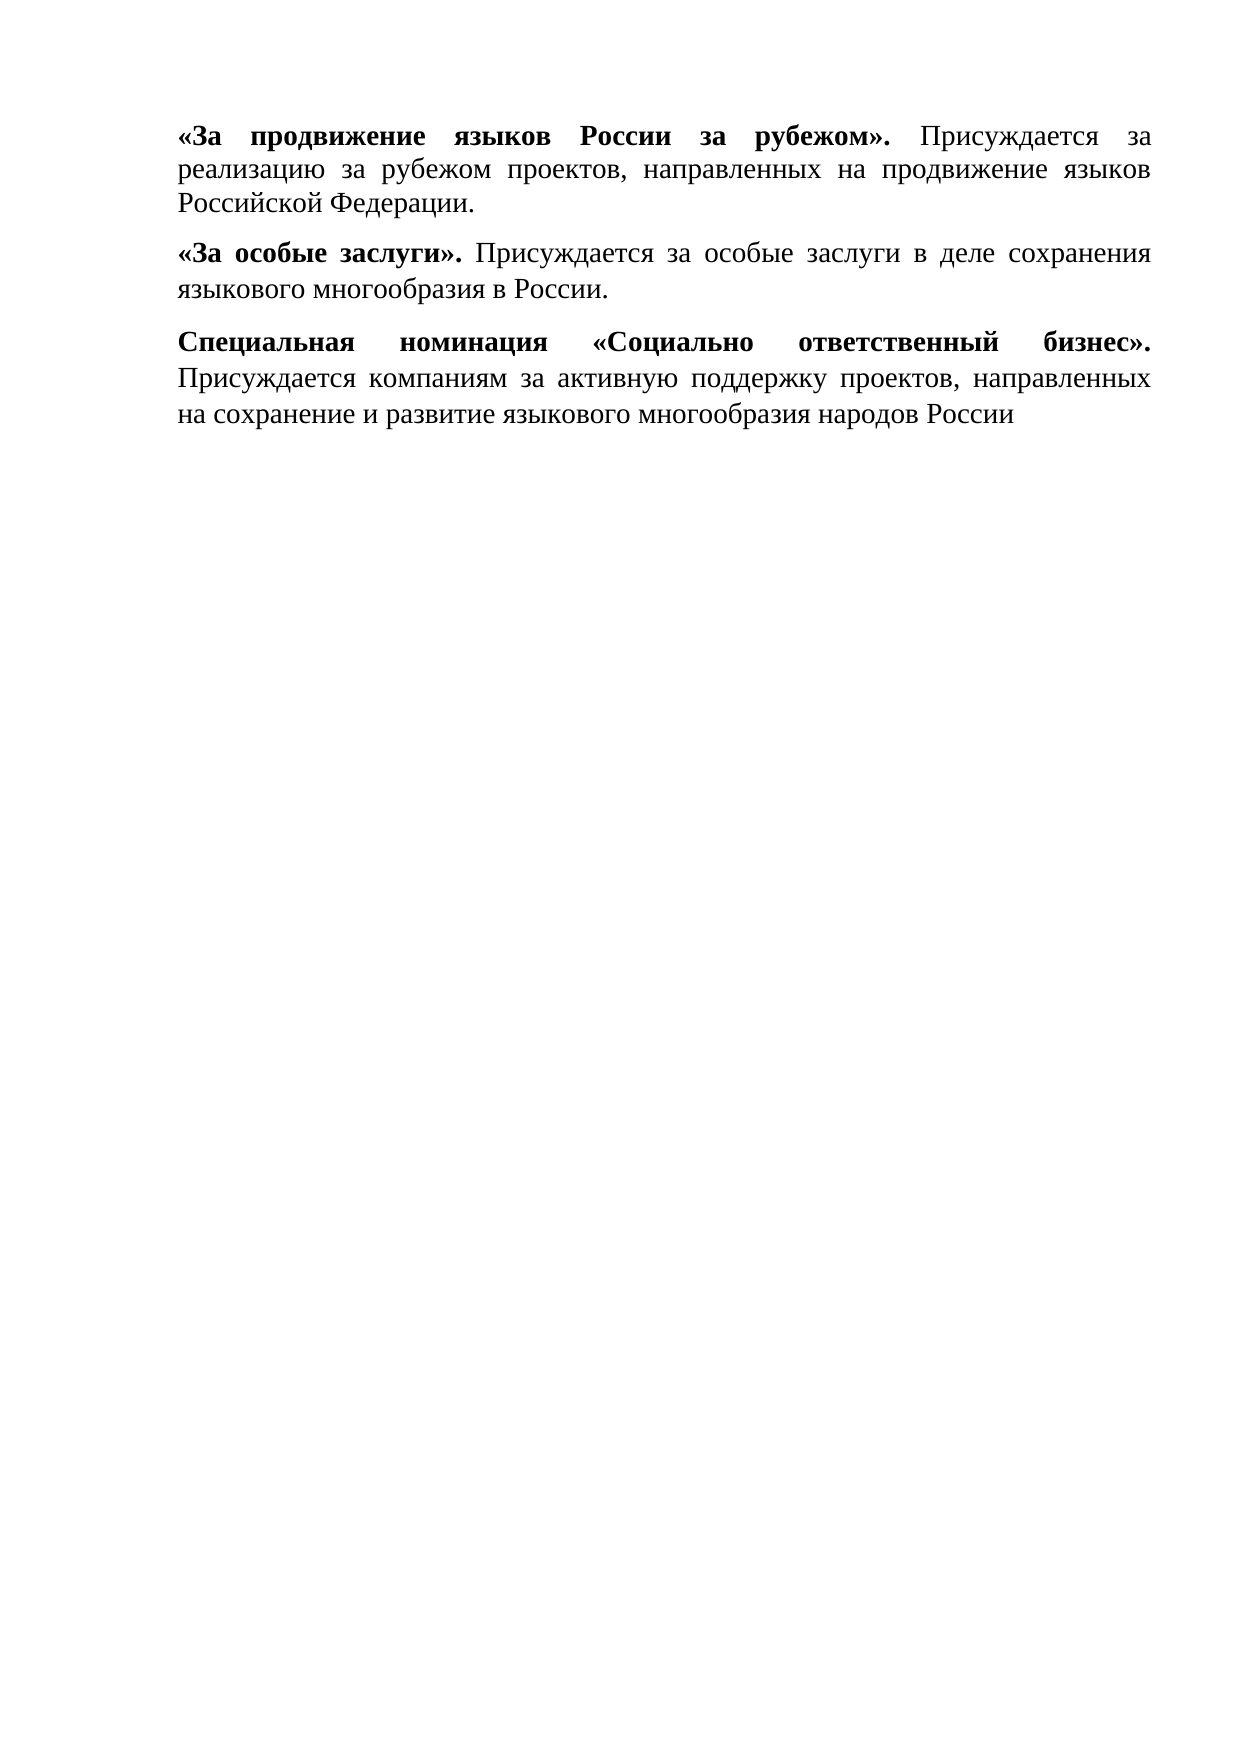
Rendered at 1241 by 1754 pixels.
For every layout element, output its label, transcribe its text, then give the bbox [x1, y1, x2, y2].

text «За продвижение языков России за рубежом». Присуждается за реализацию за рубежом проектов, направленных на продвижение языков Российской Федерации. [177, 118, 1152, 219]
text Специальная номинация «Социально ответственный бизнес». Присуждается компаниям за активную поддержку проектов, направленных на сохранение и развитие языкового многообразия народов России [177, 324, 1152, 430]
text «За особые заслуги». Присуждается за особые заслуги в деле сохранения языкового многообразия в России. [177, 235, 1152, 305]
